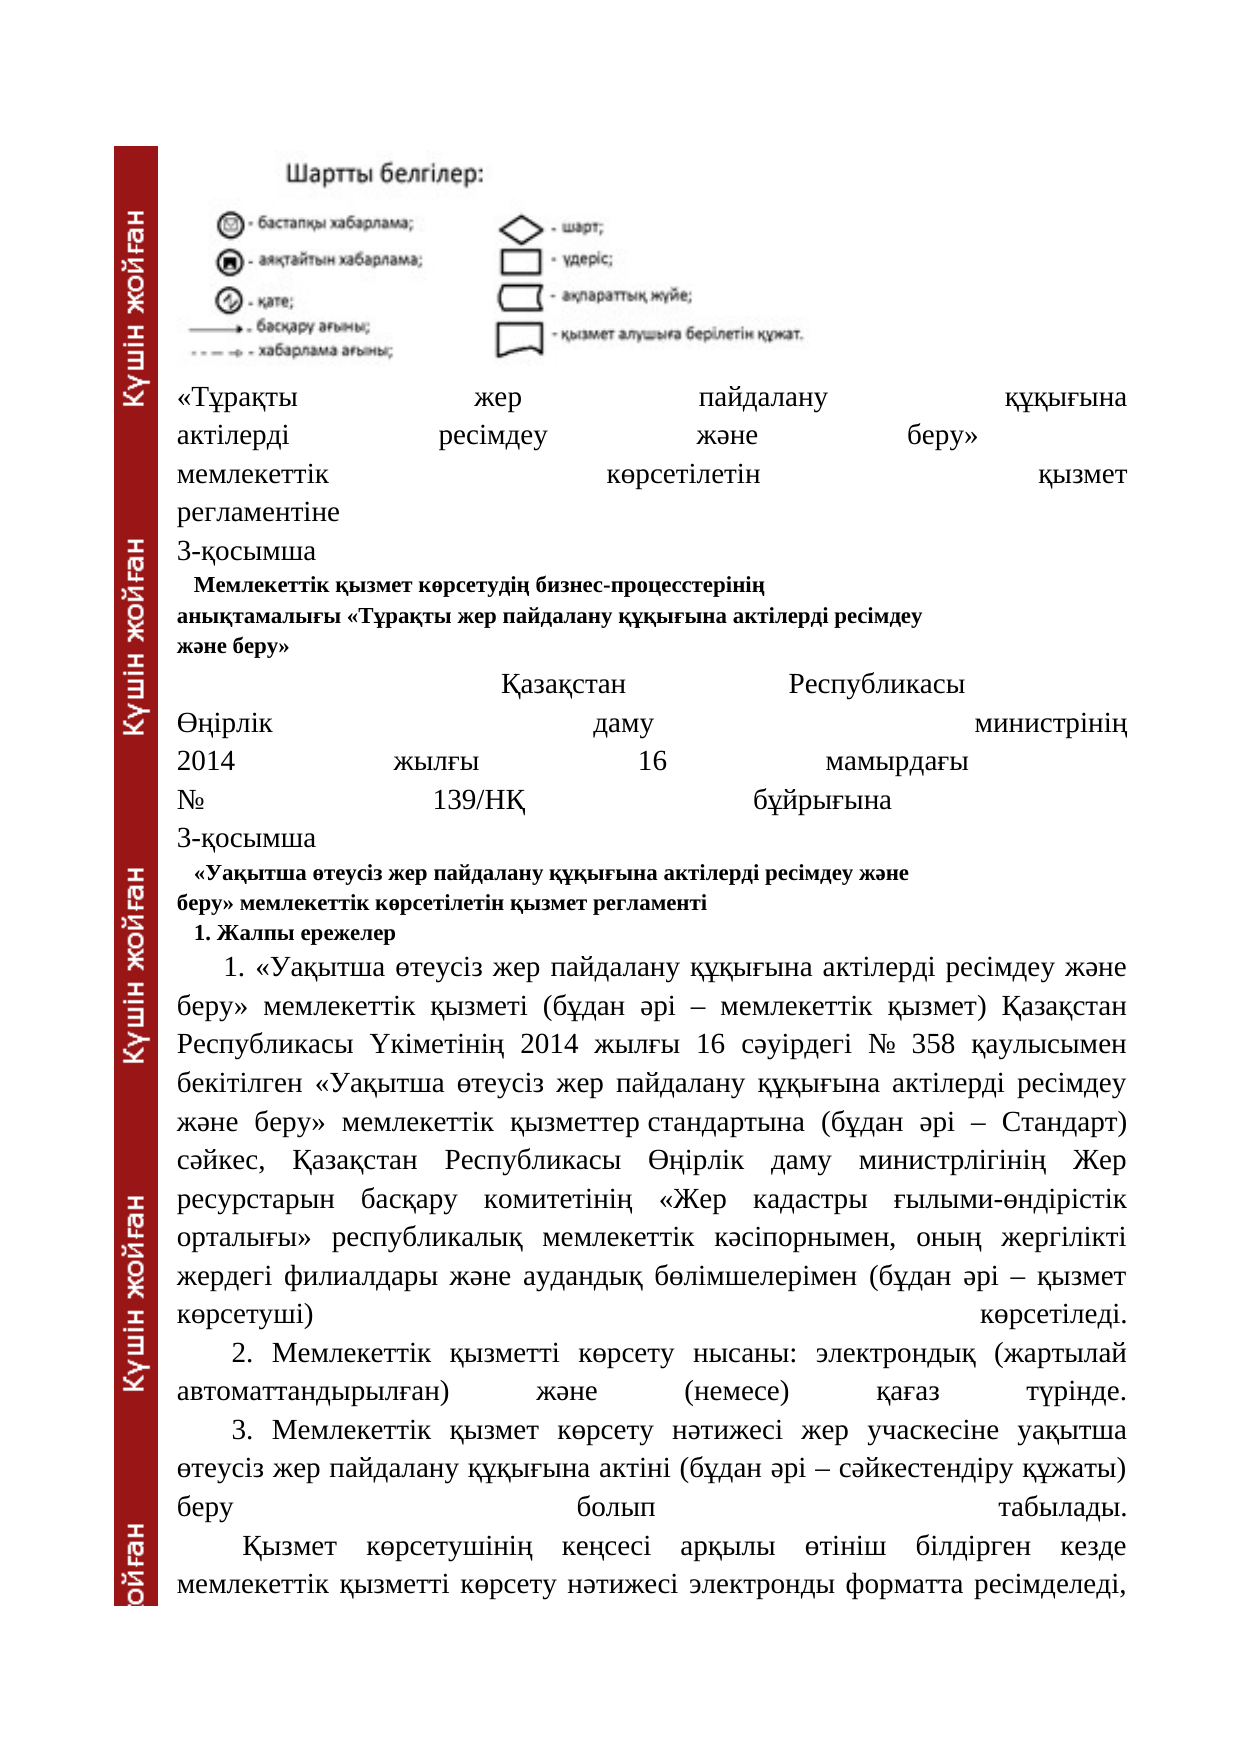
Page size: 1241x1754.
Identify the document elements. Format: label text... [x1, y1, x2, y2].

text Мемлекеттік қызмет көрсетудің бизнес-процесстерінің анықтамалығы «Тұрақты жер пайдалану құқығына актілерді ресімдеу және беру» [112, 572, 1128, 658]
text «Тұрақты жер пайдалану құқығына актілерді ресімдеу және беру» мемлекеттік көрсетілетін қызмет регламентіне 3-қосымша [112, 379, 1128, 567]
picture [114, 658, 158, 666]
text «Уақытша өтеусіз жер пайдалану құқығына актілерді ресімдеу және беру» мемлекеттік көрсетілетін қызмет регламенті [112, 859, 1128, 915]
text 1. Жалпы ережелер [112, 919, 1128, 946]
picture [114, 1600, 158, 1606]
picture [176, 150, 810, 375]
text Қазақстан Республикасы Өңірлік даму министрінің 2014 жылғы 16 мамырдағы № 139/НҚ бұйрығына 3-қосымша [112, 666, 1128, 854]
picture [114, 915, 158, 919]
picture [114, 854, 158, 859]
picture [114, 567, 158, 572]
picture [114, 146, 158, 379]
